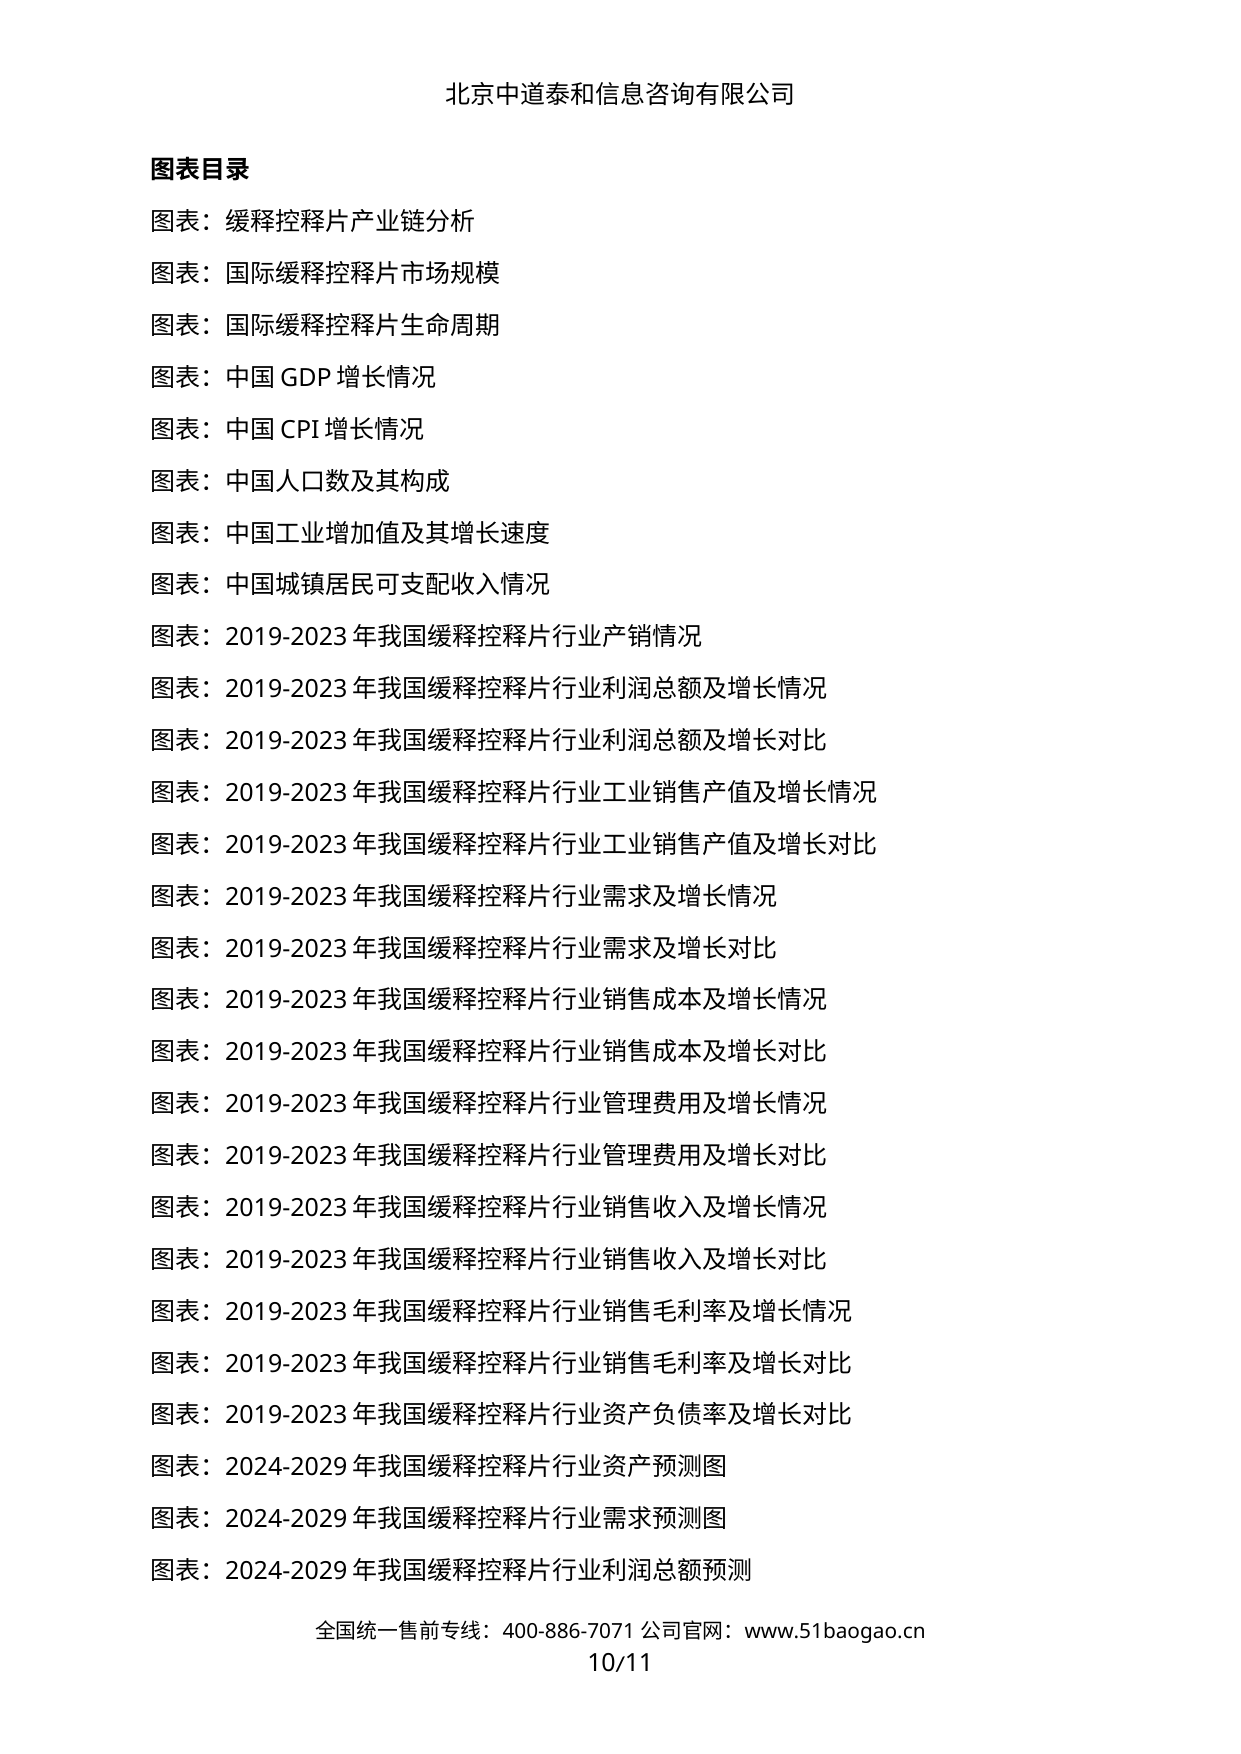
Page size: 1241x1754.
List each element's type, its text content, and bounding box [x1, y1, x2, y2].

text 图表：2019-2023年我国缓释控释片行业工业销售产值及增长对比 [150, 824, 1090, 861]
text 图表：2019-2023年我国缓释控释片行业需求及增长对比 [150, 928, 1090, 964]
text 图表：2019-2023年我国缓释控释片行业销售收入及增长情况 [150, 1187, 1090, 1224]
text 图表：中国城镇居民可支配收入情况 [150, 565, 1090, 601]
text 图表：缓释控释片产业链分析 [150, 202, 1090, 238]
text 图表：2019-2023年我国缓释控释片行业销售收入及增长对比 [150, 1239, 1090, 1276]
text 图表：2019-2023年我国缓释控释片行业销售毛利率及增长对比 [150, 1343, 1090, 1379]
text 图表：2019-2023年我国缓释控释片行业销售成本及增长情况 [150, 980, 1090, 1016]
text 图表：2019-2023年我国缓释控释片行业利润总额及增长情况 [150, 669, 1090, 705]
text 图表：2019-2023年我国缓释控释片行业需求及增长情况 [150, 876, 1090, 912]
text 图表：中国人口数及其构成 [150, 461, 1090, 497]
text 图表：2024-2029年我国缓释控释片行业需求预测图 [150, 1499, 1090, 1535]
text 图表：中国工业增加值及其增长速度 [150, 513, 1090, 549]
text 图表：2019-2023年我国缓释控释片行业利润总额及增长对比 [150, 721, 1090, 757]
text 图表：2019-2023年我国缓释控释片行业工业销售产值及增长情况 [150, 772, 1090, 809]
text 图表目录 [150, 150, 1090, 186]
text 图表：2024-2029年我国缓释控释片行业资产预测图 [150, 1447, 1090, 1483]
text 图表：国际缓释控释片市场规模 [150, 254, 1090, 290]
text 图表：中国GDP增长情况 [150, 357, 1090, 394]
text 图表：中国CPI增长情况 [150, 409, 1090, 446]
text 图表：2024-2029年我国缓释控释片行业利润总额预测 [150, 1551, 1090, 1587]
text 图表：2019-2023年我国缓释控释片行业产销情况 [150, 617, 1090, 653]
text 图表：2019-2023年我国缓释控释片行业销售成本及增长对比 [150, 1032, 1090, 1068]
text 图表：2019-2023年我国缓释控释片行业资产负债率及增长对比 [150, 1395, 1090, 1431]
text 图表：2019-2023年我国缓释控释片行业管理费用及增长对比 [150, 1136, 1090, 1172]
text 图表：2019-2023年我国缓释控释片行业管理费用及增长情况 [150, 1084, 1090, 1120]
text 图表：2019-2023年我国缓释控释片行业销售毛利率及增长情况 [150, 1291, 1090, 1327]
text 图表：国际缓释控释片生命周期 [150, 306, 1090, 342]
